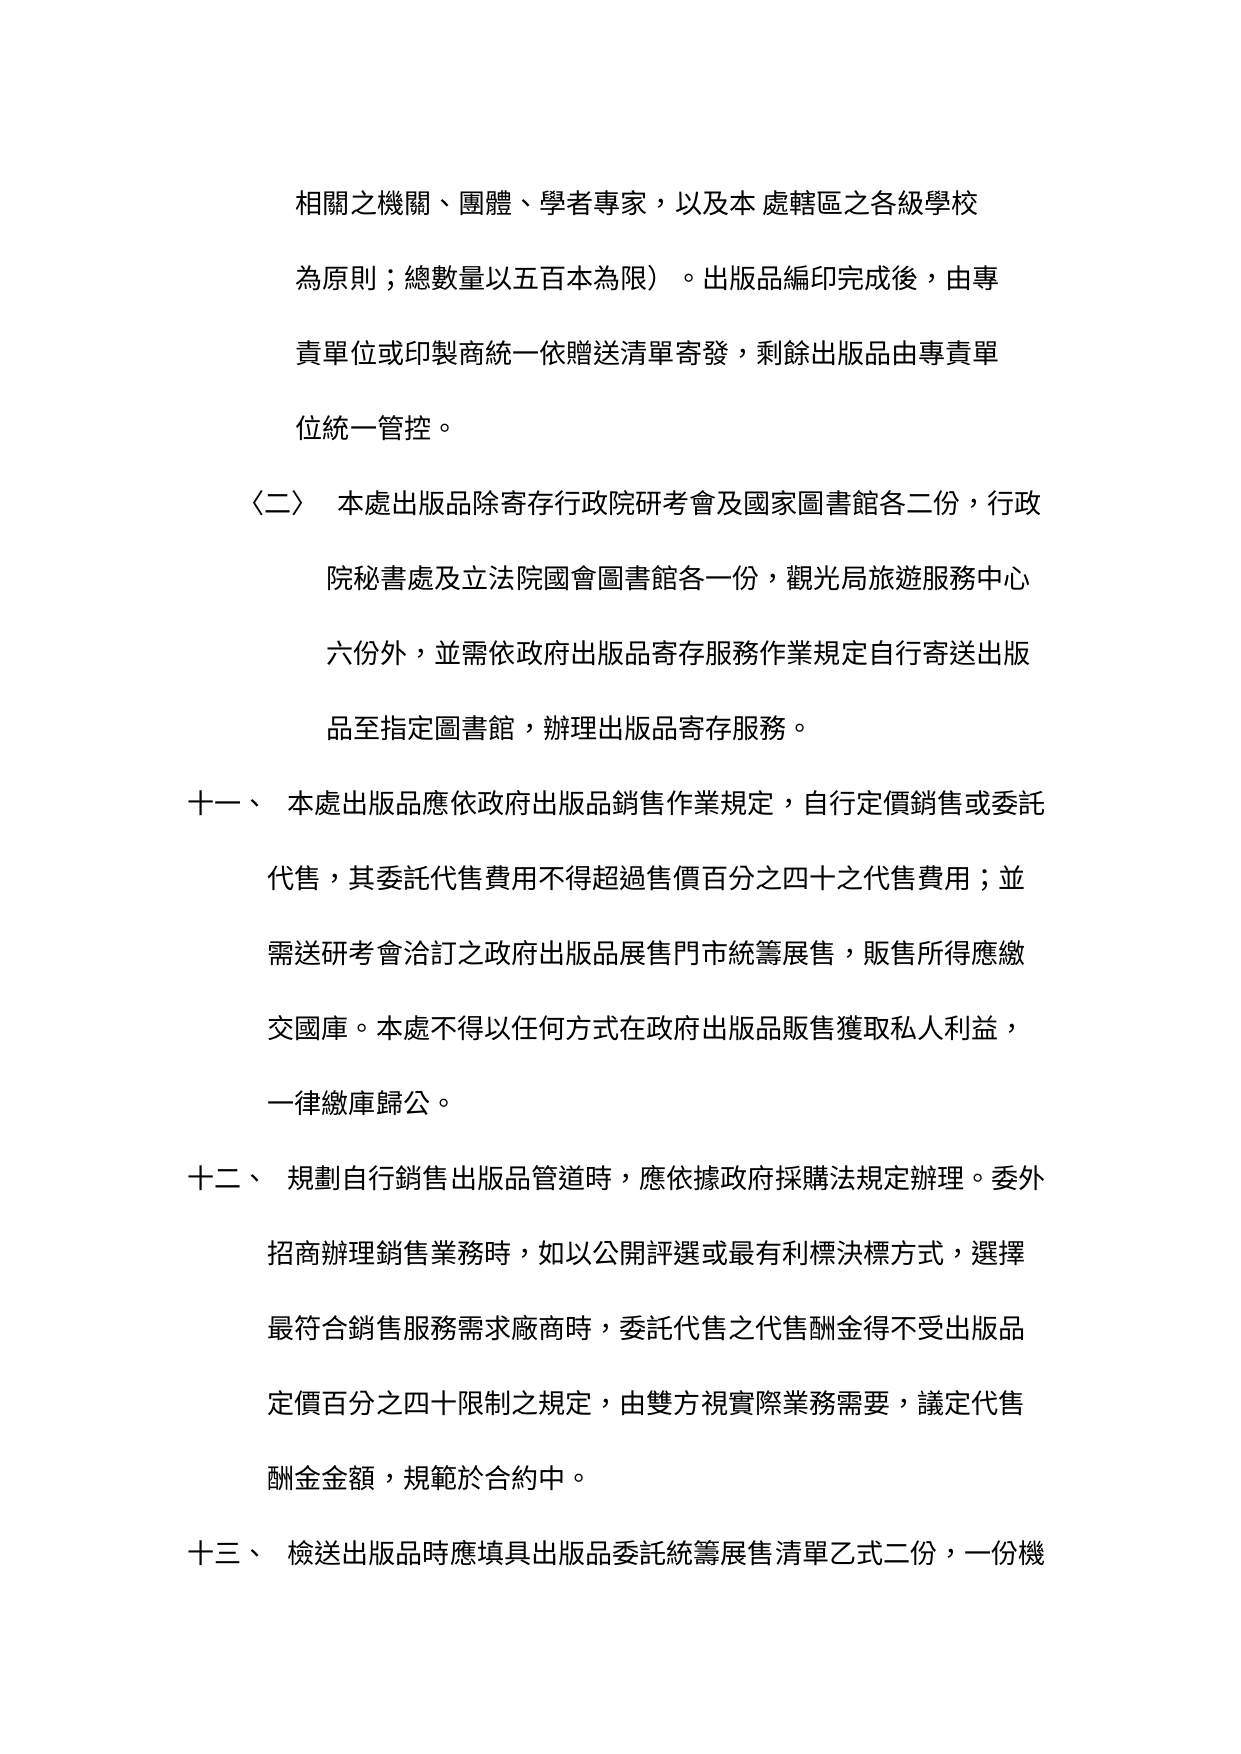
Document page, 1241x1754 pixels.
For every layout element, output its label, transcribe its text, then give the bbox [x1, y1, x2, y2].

list 招商辦理銷售業務時，如以公開評選或最有利標決標方式，選擇 [246, 1214, 1053, 1289]
list 責單位或印製商統一依贈送清單寄發，剩餘出版品由專責單 [246, 314, 1053, 389]
list 六份外，並需依政府出版品寄存服務作業規定自行寄送出版 [312, 614, 1053, 689]
list 酬金金額，規範於合約中。 [246, 1439, 1053, 1514]
list 本處出版品應依政府出版品銷售作業規定，自行定價銷售或委託 [187, 764, 1053, 839]
list 定價百分之四十限制之規定，由雙方視實際業務需要，議定代售 [246, 1364, 1053, 1439]
list 檢送出版品時應填具出版品委託統籌展售清單乙式二份，一份機 [187, 1514, 1053, 1589]
list 需送研考會洽訂之政府出版品展售門市統籌展售，販售所得應繳 [246, 914, 1053, 989]
list 交國庫。本處不得以任何方式在政府出版品販售獲取私人利益， [246, 989, 1053, 1064]
list 代售，其委託代售費用不得超過售價百分之四十之代售費用；並 [246, 839, 1053, 914]
list 為原則；總數量以五百本為限）。出版品編印完成後，由專 [246, 239, 1053, 314]
list 相關之機關、團體、學者專家，以及本 處轄區之各級學校 [246, 164, 1053, 239]
list 院秘書處及立法院國會圖書館各一份，觀光局旅遊服務中心 [312, 539, 1053, 614]
list 一律繳庫歸公。 [246, 1064, 1053, 1139]
list 本處出版品除寄存行政院研考會及國家圖書館各二份，行政 [237, 464, 1053, 539]
list 位統一管控。 [246, 389, 1053, 464]
list 最符合銷售服務需求廠商時，委託代售之代售酬金得不受出版品 [246, 1289, 1053, 1364]
list 品至指定圖書館，辦理出版品寄存服務。 [312, 689, 1053, 764]
list 規劃自行銷售出版品管道時，應依據政府採購法規定辦理。委外 [187, 1139, 1053, 1214]
